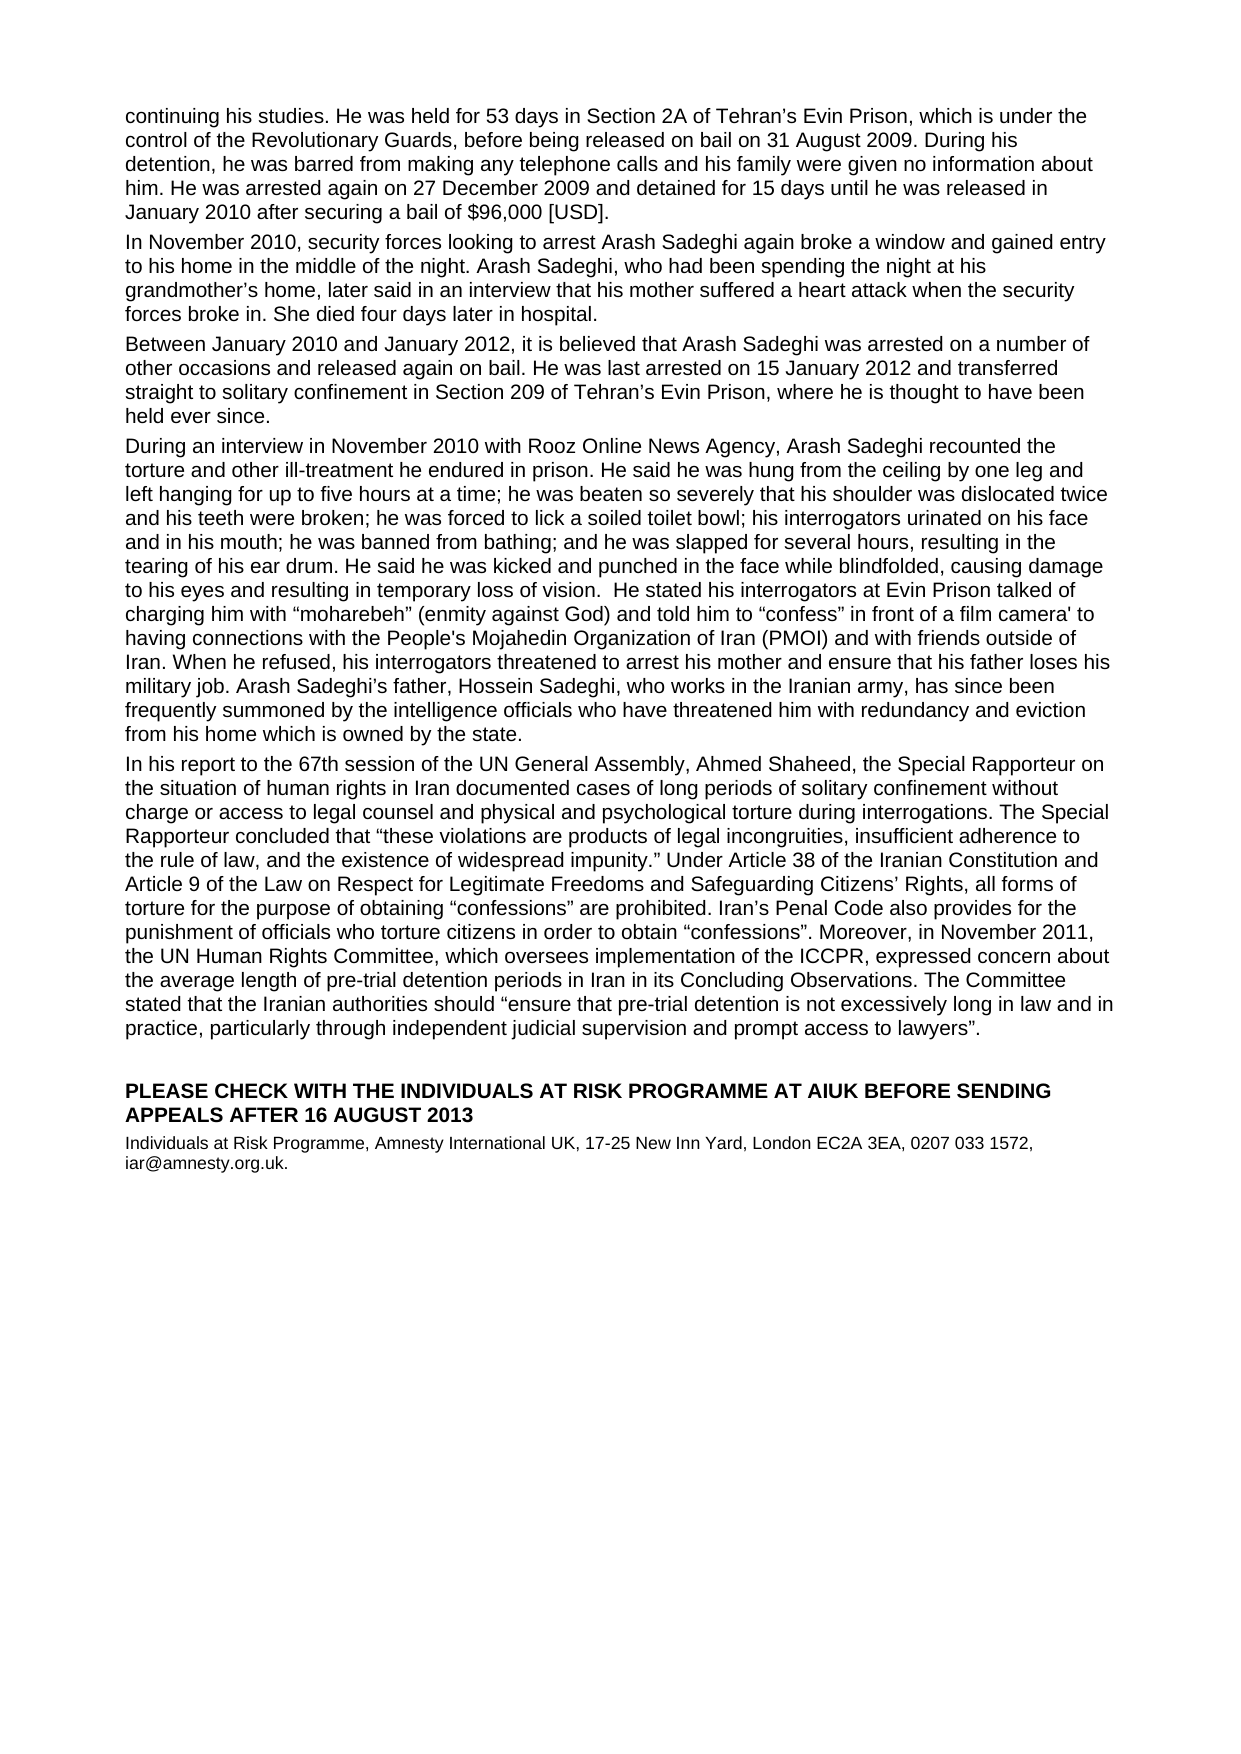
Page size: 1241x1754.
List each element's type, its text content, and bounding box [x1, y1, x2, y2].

text During an interview in November 2010 with Rooz Online News Agency, Arash Sadeghi recounted the torture and other ill-treatment he endured in prison. He said he was hung from the ceiling by one leg and left hanging for up to five hours at a time; he was beaten so severely that his shoulder was dislocated twice and his teeth were broken; he was forced to lick a soiled toilet bowl; his interrogators urinated on his face and in his mouth; he was banned from bathing; and he was slapped for several hours, resulting in the tearing of his ear drum. He said he was kicked and punched in the face while blindfolded, causing damage to his eyes and resulting in temporary loss of vision. He stated his interrogators at Evin Prison talked of charging him with “moharebeh” (enmity against God) and told him to “confess” in front of a film camera' to having connections with the People's Mojahedin Organization of Iran (PMOI) and with friends outside of Iran. When he refused, his interrogators threatened to arrest his mother and ensure that his father loses his military job. Arash Sadeghi’s father, Hossein Sadeghi, who works in the Iranian army, has since been frequently summoned by the intelligence officials who have threatened him with redundancy and eviction from his home which is owned by the state. [125, 434, 1115, 746]
text In his report to the 67th session of the UN General Assembly, Ahmed Shaheed, the Special Rapporteur on the situation of human rights in Iran documented cases of long periods of solitary confinement without charge or access to legal counsel and physical and psychological torture during interrogations. The Special Rapporteur concluded that “these violations are products of legal incongruities, insufficient adherence to the rule of law, and the existence of widespread impunity.” Under Article 38 of the Iranian Constitution and Article 9 of the Law on Respect for Legitimate Freedoms and Safeguarding Citizens’ Rights, all forms of torture for the purpose of obtaining “confessions” are prohibited. Iran’s Penal Code also provides for the punishment of officials who torture citizens in order to obtain “confessions”. Moreover, in November 2011, the UN Human Rights Committee, which oversees implementation of the ICCPR, expressed concern about the average length of pre-trial detention periods in Iran in its Concluding Observations. The Committee stated that the Iranian authorities should “ensure that pre-trial detention is not excessively long in law and in practice, particularly through independent judicial supervision and prompt access to lawyers”. [125, 752, 1115, 1039]
text In November 2010, security forces looking to arrest Arash Sadeghi again broke a window and gained entry to his home in the middle of the night. Arash Sadeghi, who had been spending the night at his grandmother’s home, later said in an interview that his mother suffered a heart attack when the security forces broke in. She died four days later in hospital. [125, 230, 1115, 326]
text PLEASE CHECK WITH THE INDIVIDUALS AT RISK PROGRAMME AT AIUK BEFORE SENDING APPEALS AFTER 16 AUGUST 2013 [125, 1078, 1115, 1126]
text Between January 2010 and January 2012, it is believed that Arash Sadeghi was arrested on a number of other occasions and released again on bail. He was last arrested on 15 January 2012 and transferred straight to solitary confinement in Section 209 of Tehran’s Evin Prison, where he is thought to have been held ever since. [125, 332, 1115, 428]
text Individuals at Risk Programme, Amnesty International UK, 17-25 New Inn Yard, London EC2A 3EA, 0207 033 1572, iar@amnesty.org.uk. [125, 1133, 1115, 1173]
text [125, 104, 1115, 224]
